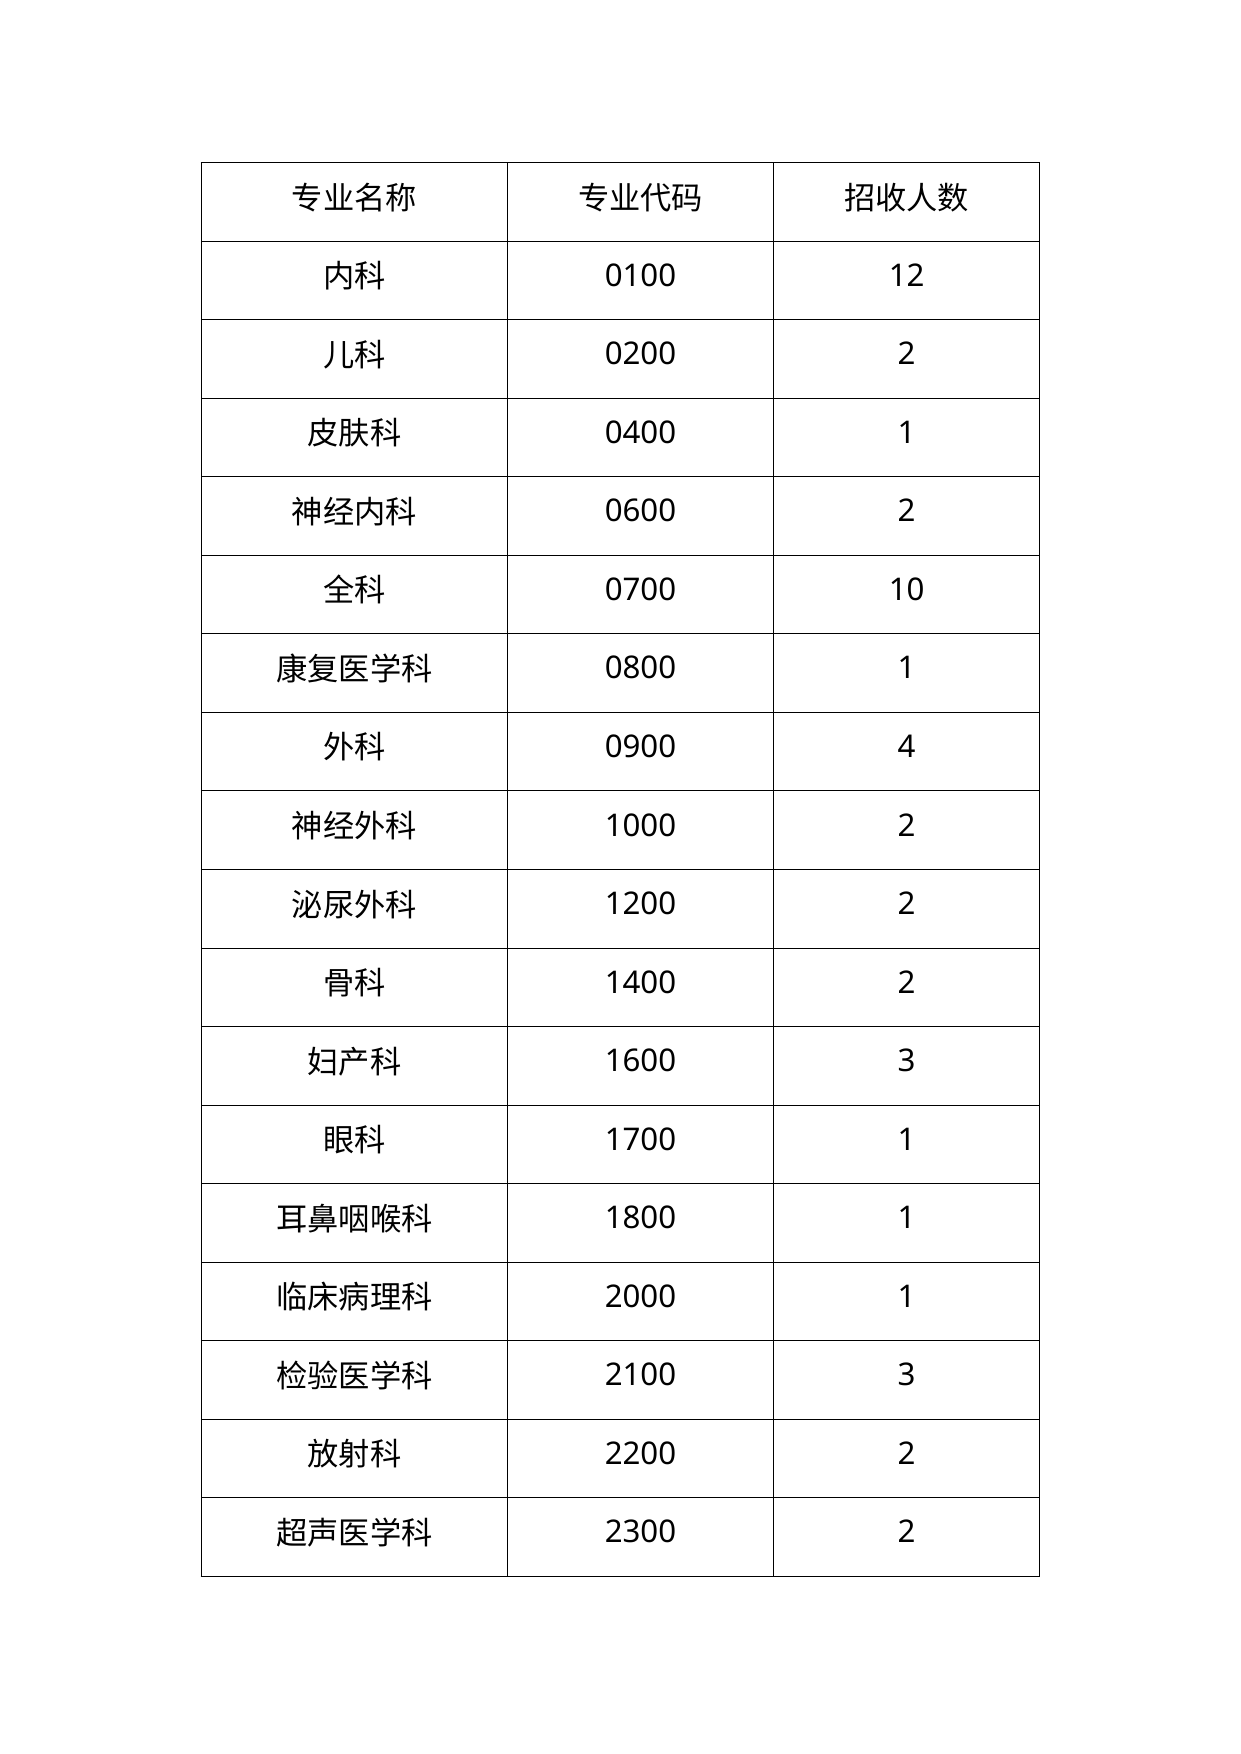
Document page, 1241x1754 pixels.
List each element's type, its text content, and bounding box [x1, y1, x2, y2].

table_cell 12 [774, 242, 1039, 319]
table_cell 2100 [508, 1341, 773, 1419]
table_cell 0900 [508, 713, 773, 790]
table_cell 10 [774, 556, 1039, 633]
table_cell 0700 [508, 556, 773, 633]
table_cell 0100 [508, 242, 773, 319]
table_cell 康复医学科 [202, 634, 507, 712]
table_cell 1800 [508, 1184, 773, 1262]
table_cell 1400 [508, 949, 773, 1026]
table_cell 0200 [508, 320, 773, 398]
table_cell 2 [774, 1498, 1039, 1576]
table_cell 超声医学科 [202, 1498, 507, 1576]
table_cell 0800 [508, 634, 773, 712]
table_cell 2300 [508, 1498, 773, 1576]
table_cell 临床病理科 [202, 1263, 507, 1340]
table_cell 1700 [508, 1106, 773, 1183]
table_header 专业代码 [508, 163, 773, 241]
table_cell 骨科 [202, 949, 507, 1026]
table_cell 2200 [508, 1420, 773, 1497]
table_cell 1 [774, 634, 1039, 712]
table_cell 检验医学科 [202, 1341, 507, 1419]
table_cell 2000 [508, 1263, 773, 1340]
table_cell 外科 [202, 713, 507, 790]
table_cell 2 [774, 870, 1039, 947]
table_cell 皮肤科 [202, 399, 507, 476]
table_cell 儿科 [202, 320, 507, 398]
table_cell 1200 [508, 870, 773, 947]
table_cell 2 [774, 1420, 1039, 1497]
table_cell 内科 [202, 242, 507, 319]
table_cell 2 [774, 477, 1039, 555]
table_cell 1 [774, 1263, 1039, 1340]
table_cell 3 [774, 1341, 1039, 1419]
table_header 专业名称 [202, 163, 507, 241]
table_cell 泌尿外科 [202, 870, 507, 947]
table_cell 1600 [508, 1027, 773, 1104]
table_cell 0400 [508, 399, 773, 476]
table_cell 2 [774, 320, 1039, 398]
table_cell 神经外科 [202, 791, 507, 869]
table_cell 4 [774, 713, 1039, 790]
table_cell 妇产科 [202, 1027, 507, 1104]
table_cell 1 [774, 1106, 1039, 1183]
table_cell 3 [774, 1027, 1039, 1104]
table_cell 神经内科 [202, 477, 507, 555]
table_cell 2 [774, 949, 1039, 1026]
table_cell 1 [774, 1184, 1039, 1262]
table_cell 耳鼻咽喉科 [202, 1184, 507, 1262]
table_cell 放射科 [202, 1420, 507, 1497]
table_header 招收人数 [774, 163, 1039, 241]
table_cell 2 [774, 791, 1039, 869]
table_cell 眼科 [202, 1106, 507, 1183]
table_cell 1 [774, 399, 1039, 476]
table_cell 1000 [508, 791, 773, 869]
table_cell 0600 [508, 477, 773, 555]
table_cell 全科 [202, 556, 507, 633]
